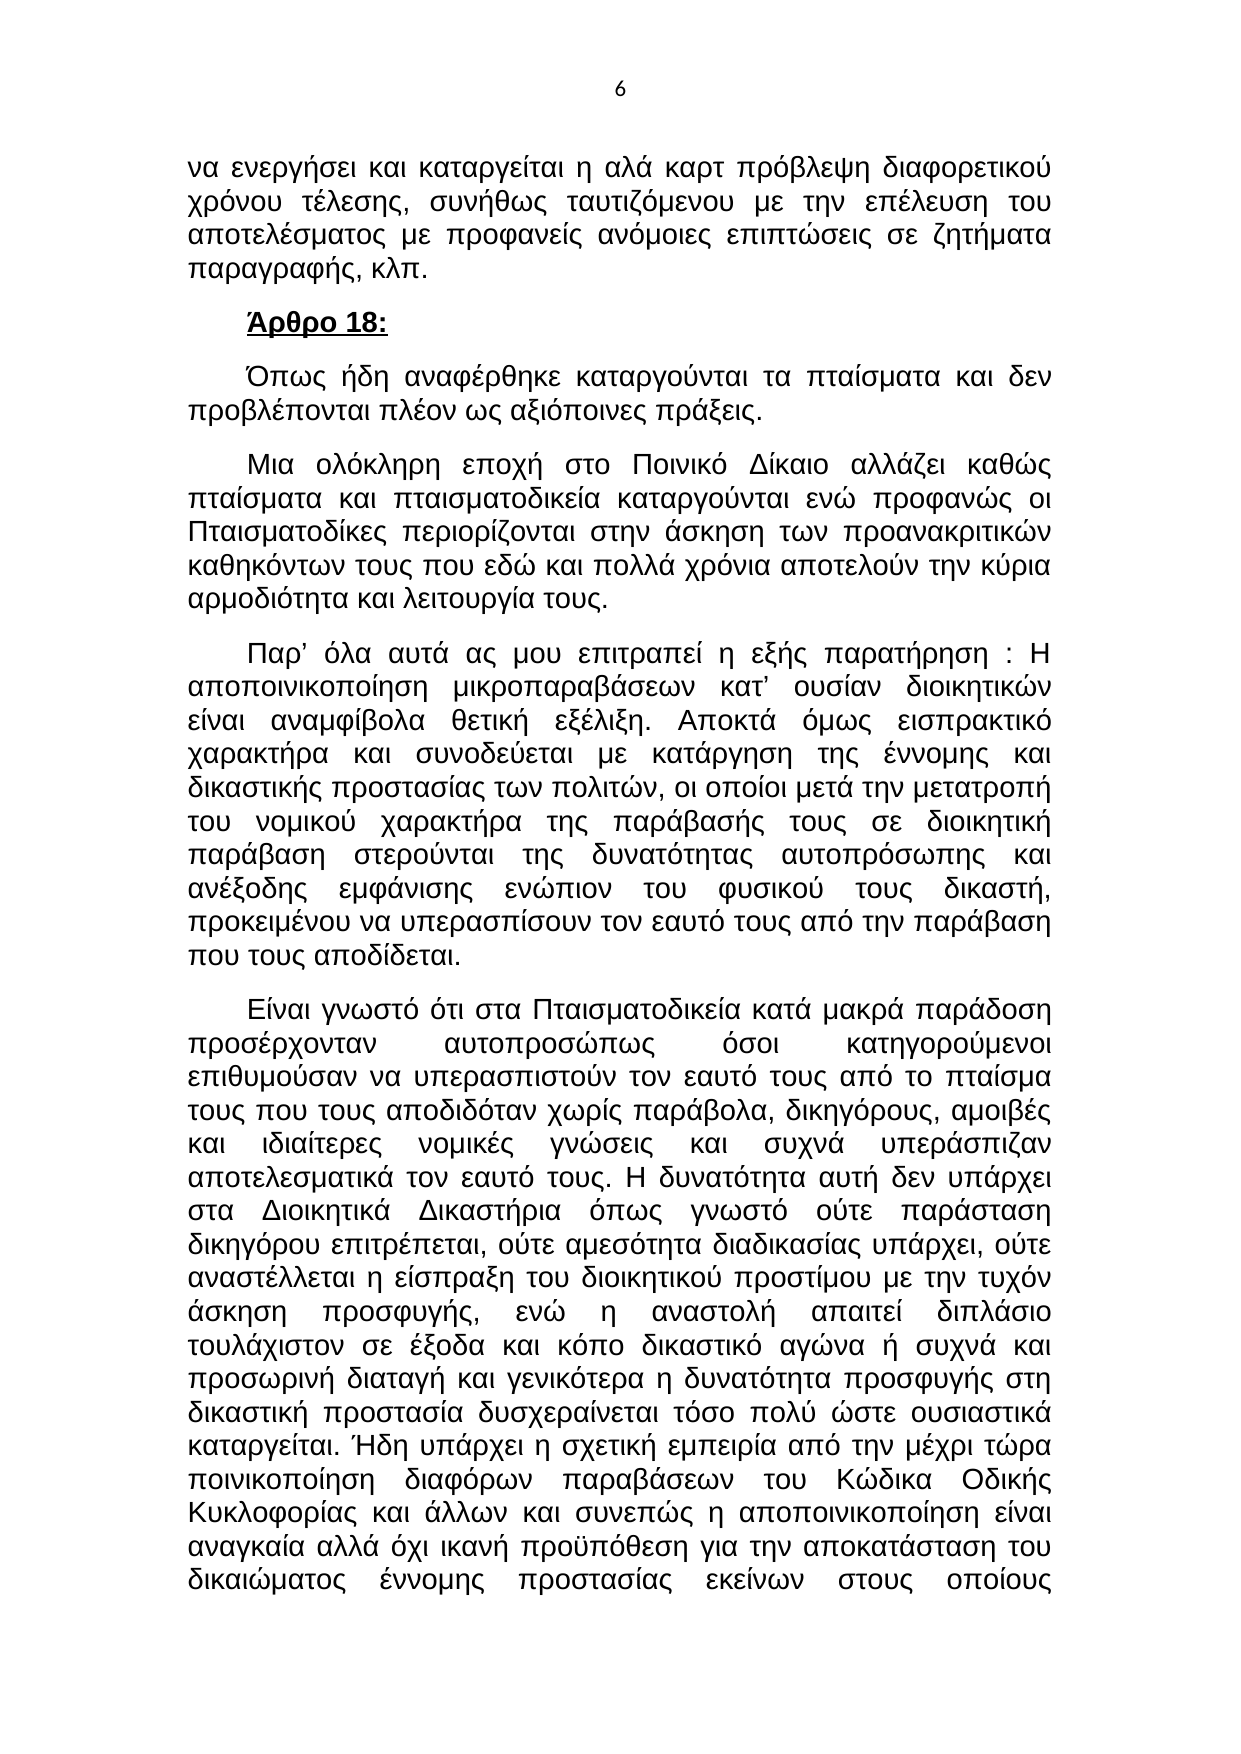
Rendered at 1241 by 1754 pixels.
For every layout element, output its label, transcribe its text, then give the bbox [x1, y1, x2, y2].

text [187, 992, 1053, 1596]
text Μια ολόκληρη εποχή στο Ποινικό Δίκαιο αλλάζει καθώς πταίσματα και πταισματοδικεία καταργούνται ενώ προφανώς οι Πταισματοδίκες περιορίζονται στην άσκηση των προανακριτικών καθηκόντων τους που εδώ και πολλά χρόνια αποτελούν την κύρια αρμοδιότητα και λειτουργία τους. [187, 447, 1053, 615]
text Παρ’ όλα αυτά ας μου επιτραπεί η εξής παρατήρηση : Η αποποινικοποίηση μικροπαραβάσεων κατ’ ουσίαν διοικητικών είναι αναμφίβολα θετική εξέλιξη. Αποκτά όμως εισπρακτικό χαρακτήρα και συνοδεύεται με κατάργηση της έννομης και δικαστικής προστασίας των πολιτών, οι οποίοι μετά την μετατροπή του νομικού χαρακτήρα της παράβασής τους σε διοικητική παράβαση στερούνται της δυνατότητας αυτοπρόσωπης και ανέξοδης εμφάνισης ενώπιον του φυσικού τους δικαστή, προκειμένου να υπερασπίσουν τον εαυτό τους από την παράβαση που τους αποδίδεται. [187, 636, 1053, 971]
text Όπως ήδη αναφέρθηκε καταργούνται τα πταίσματα και δεν προβλέπονται πλέον ως αξιόποινες πράξεις. [187, 359, 1053, 426]
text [187, 150, 1053, 284]
text Άρθρο 18: [187, 305, 1053, 338]
